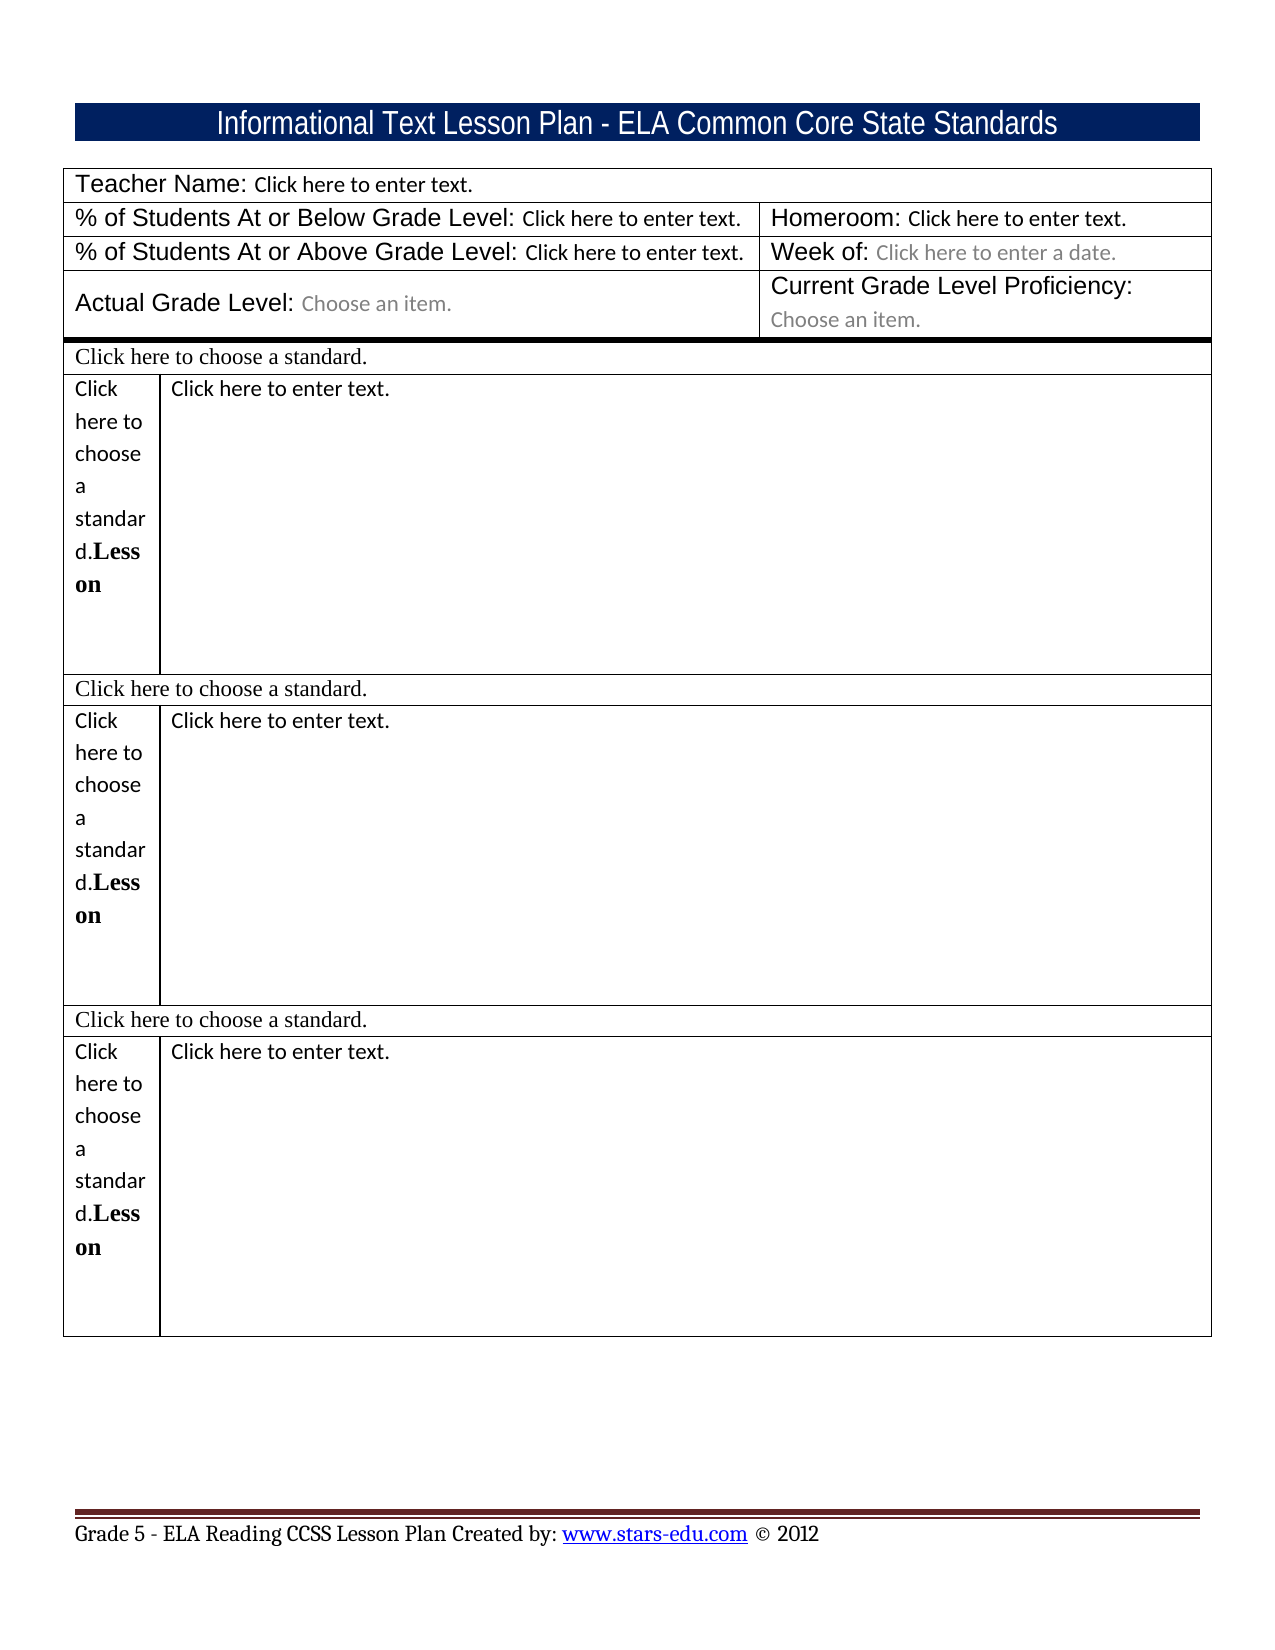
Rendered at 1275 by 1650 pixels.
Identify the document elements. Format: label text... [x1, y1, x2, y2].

table_cell Lesson [64, 375, 159, 673]
text Informational Text Lesson Plan - ELA Common Core State Standards [75, 103, 1200, 141]
table_cell Lesson [64, 1037, 159, 1336]
table_cell Actual Grade Level: [64, 271, 759, 337]
table_cell % of Students At or Above Grade Level: [64, 237, 759, 270]
table_cell Homeroom: [760, 203, 1211, 236]
table_header Teacher Name: [64, 169, 1211, 202]
table_cell Current Grade Level Proficiency: [760, 271, 1211, 337]
table_cell Week of: [760, 237, 1211, 270]
table_cell Lesson [64, 706, 159, 1005]
table_cell % of Students At or Below Grade Level: [64, 203, 759, 236]
